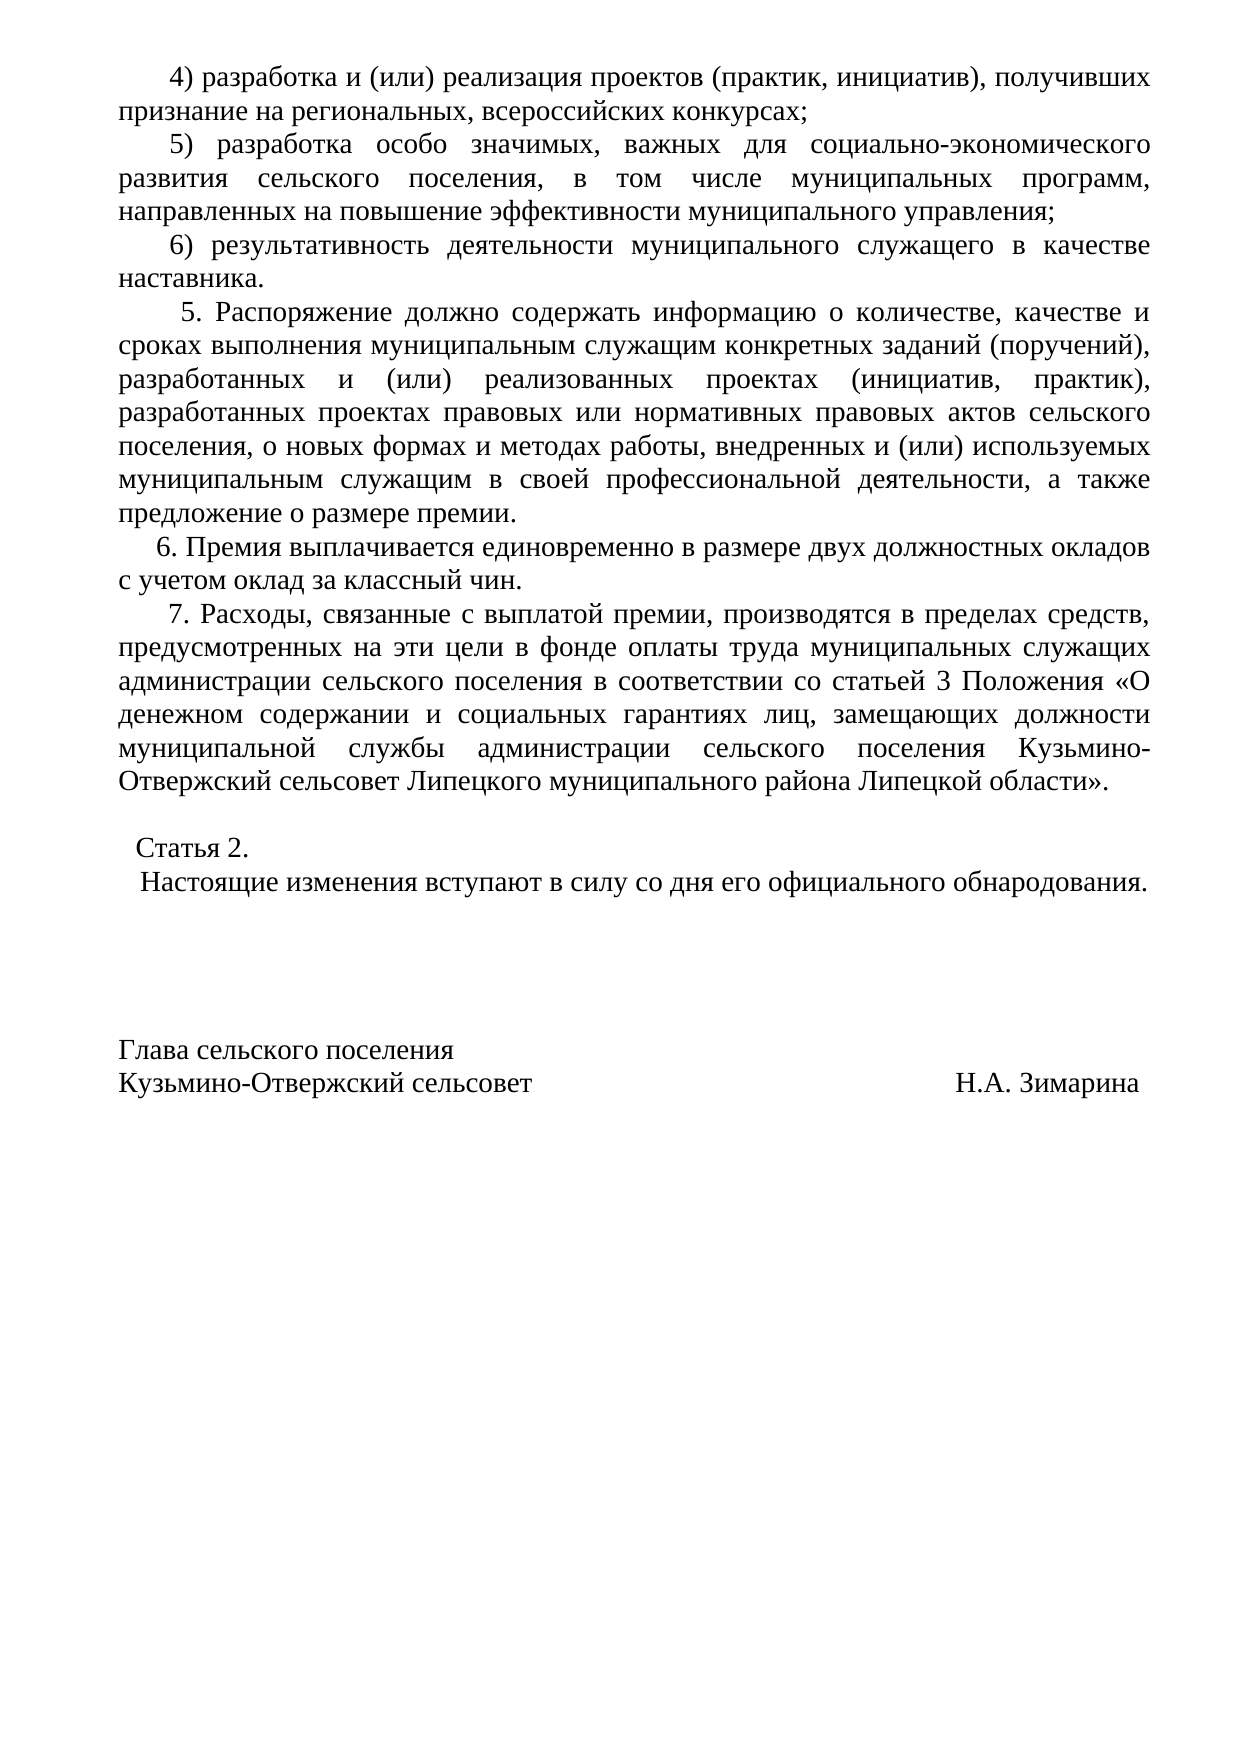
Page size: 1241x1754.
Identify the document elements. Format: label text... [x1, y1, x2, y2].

text Настоящие изменения вступают в силу со дня его официального обнародования. [118, 864, 1152, 898]
text 4) разработка и (или) реализация проектов (практик, инициатив), получивших признание на региональных, всероссийских конкурсах; [118, 59, 1152, 126]
text 6. Премия выплачивается единовременно в размере двух должностных окладов с учетом оклад за классный чин. [118, 529, 1152, 596]
text Статья 2. [135, 831, 1152, 864]
text 7. Расходы, связанные с выплатой премии, производятся в пределах средств, предусмотренных на эти цели в фонде оплаты труда муниципальных служащих администрации сельского поселения в соответствии со статьей 3 Положения «О денежном содержании и социальных гарантиях лиц, замещающих должности муниципальной службы администрации сельского поселения Кузьмино-Отвержский сельсовет Липецкого муниципального района Липецкой области». [118, 596, 1152, 797]
text 6) результативность деятельности муниципального служащего в качестве наставника. [118, 227, 1152, 294]
text Глава сельского поселения [118, 1032, 1152, 1065]
text 5) разработка особо значимых, важных для социально-экономического развития сельского поселения, в том числе муниципальных программ, направленных на повышение эффективности муниципального управления; [118, 126, 1152, 227]
text Кузьмино-Отвержский сельсовет Н.А. Зимарина [118, 1065, 1152, 1099]
text 5. Распоряжение должно содержать информацию о количестве, качестве и сроках выполнения муниципальным служащим конкретных заданий (поручений), разработанных и (или) реализованных проектах (инициатив, практик), разработанных проектах правовых или нормативных правовых актов сельского поселения, о новых формах и методах работы, внедренных и (или) используемых муниципальным служащим в своей профессиональной деятельности, а также предложение о размере премии. [118, 294, 1152, 529]
